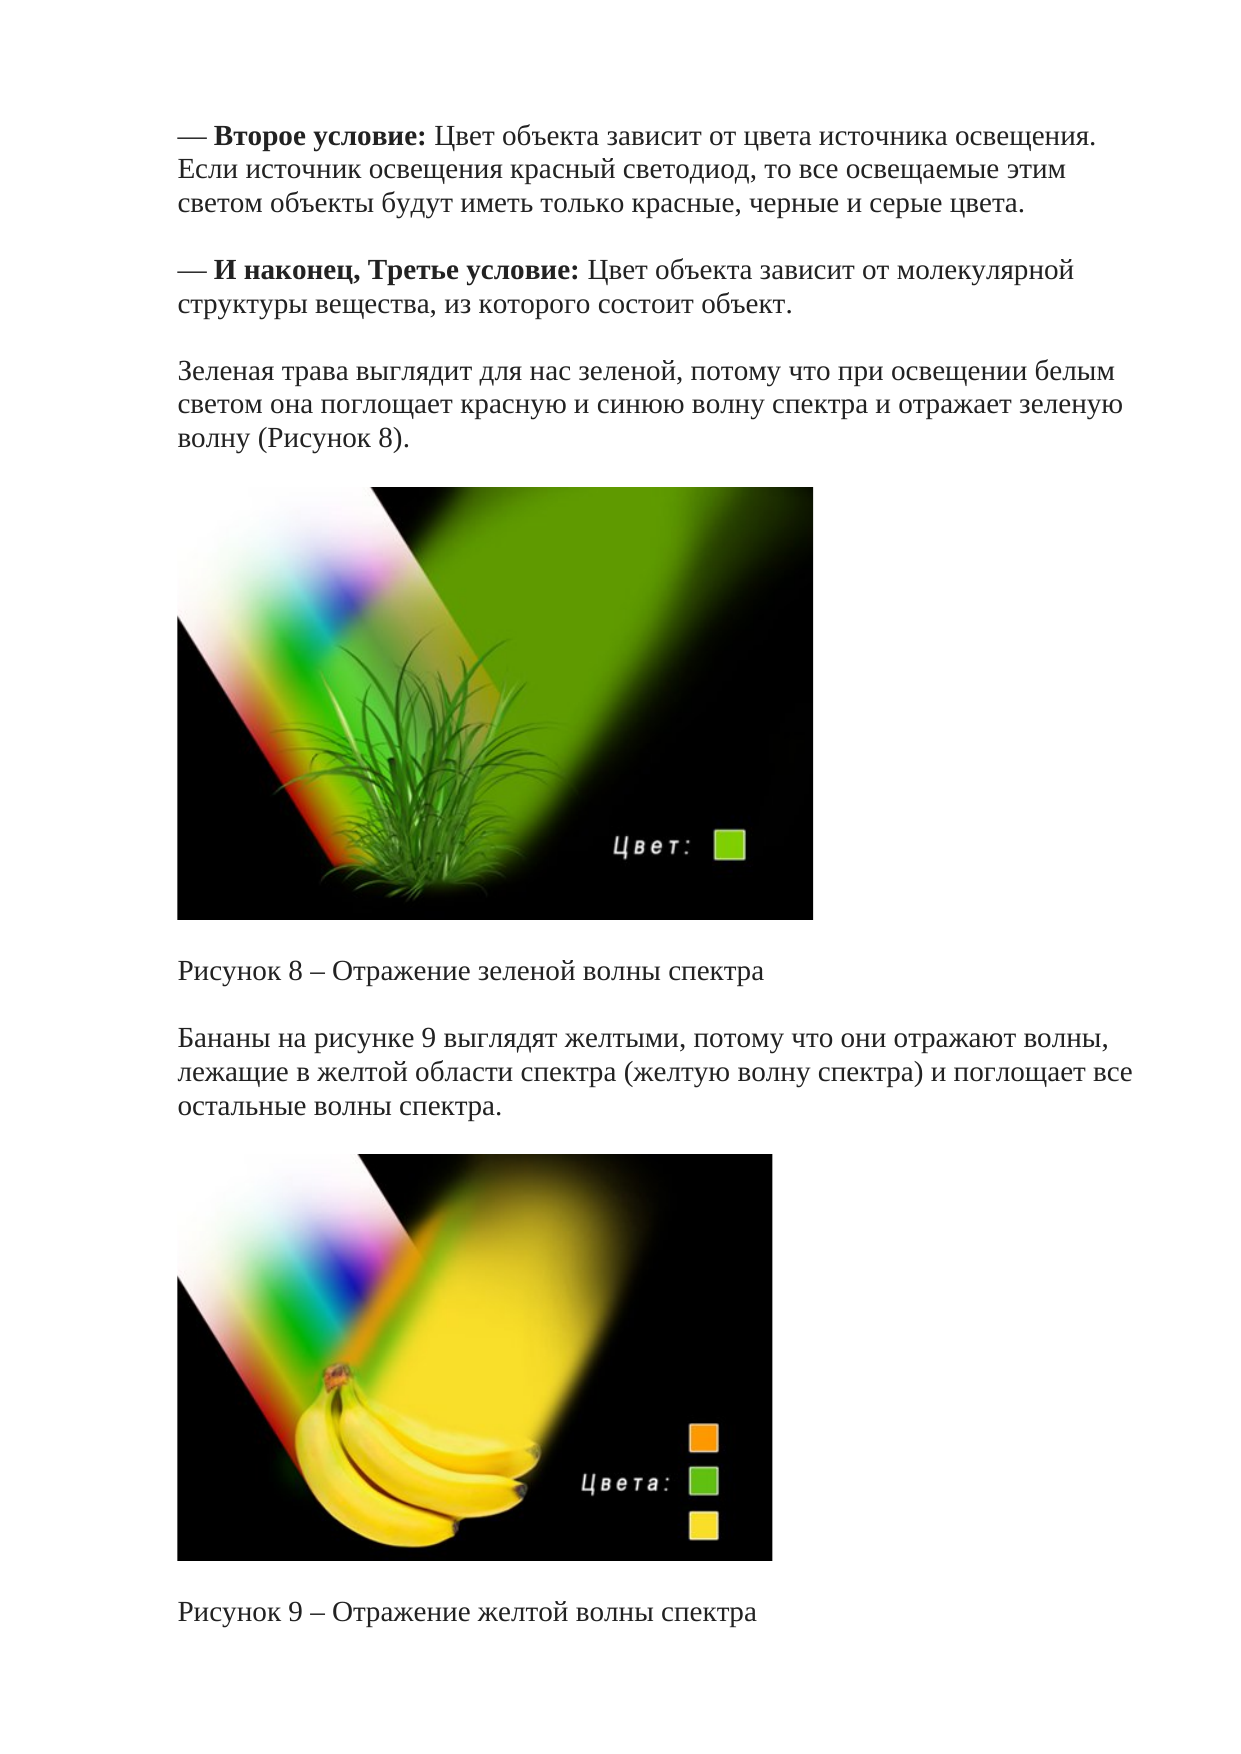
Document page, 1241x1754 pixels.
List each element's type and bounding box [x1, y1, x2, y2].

picture [177, 1154, 773, 1561]
text [177, 118, 1152, 1627]
picture [177, 487, 814, 920]
